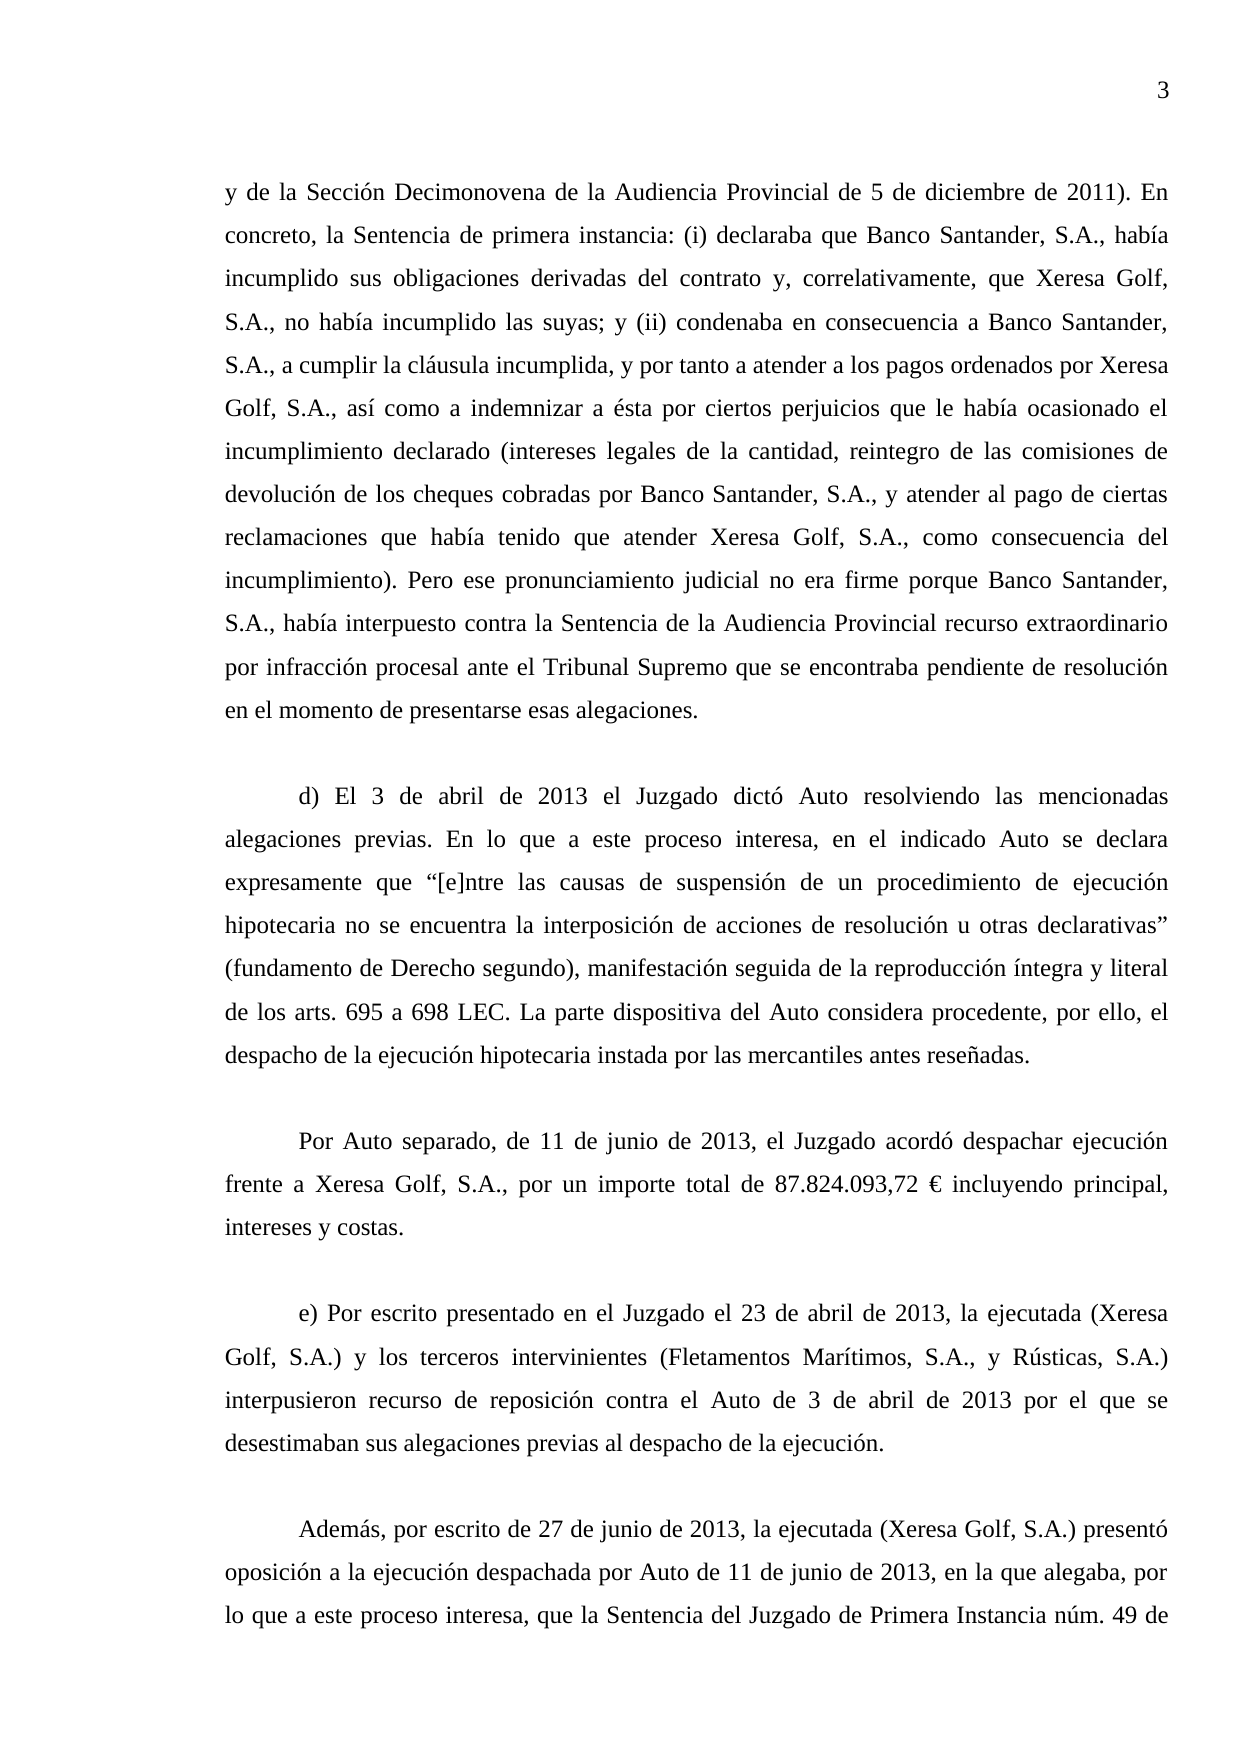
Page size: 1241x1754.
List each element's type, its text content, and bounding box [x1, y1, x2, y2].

text Por Auto separado, de 11 de junio de 2013, el Juzgado acordó despachar ejecución frente a Xeresa Golf, S.A., por un importe total de 87.824.093,72 € incluyendo principal, intereses y costas. [224, 1126, 1169, 1241]
text d) El 3 de abril de 2013 el Juzgado dictó Auto resolviendo las mencionadas alegaciones previas. En lo que a este proceso interesa, en el indicado Auto se declara expresamente que “[e]ntre las causas de suspensión de un procedimiento de ejecución hipotecaria no se encuentra la interposición de acciones de resolución u otras declarativas” (fundamento de Derecho segundo), manifestación seguida de la reproducción íntegra y literal de los arts. 695 a 698 LEC. La parte dispositiva del Auto considera procedente, por ello, el despacho de la ejecución hipotecaria instada por las mercantiles antes reseñadas. [224, 781, 1169, 1068]
text e) Por escrito presentado en el Juzgado el 23 de abril de 2013, la ejecutada (Xeresa Golf, S.A.) y los terceros intervinientes (Fletamentos Marítimos, S.A., y Rústicas, S.A.) interpusieron recurso de reposición contra el Auto de 3 de abril de 2013 por el que se desestimaban sus alegaciones previas al despacho de la ejecución. [224, 1298, 1169, 1457]
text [224, 1514, 1169, 1629]
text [224, 177, 1169, 723]
